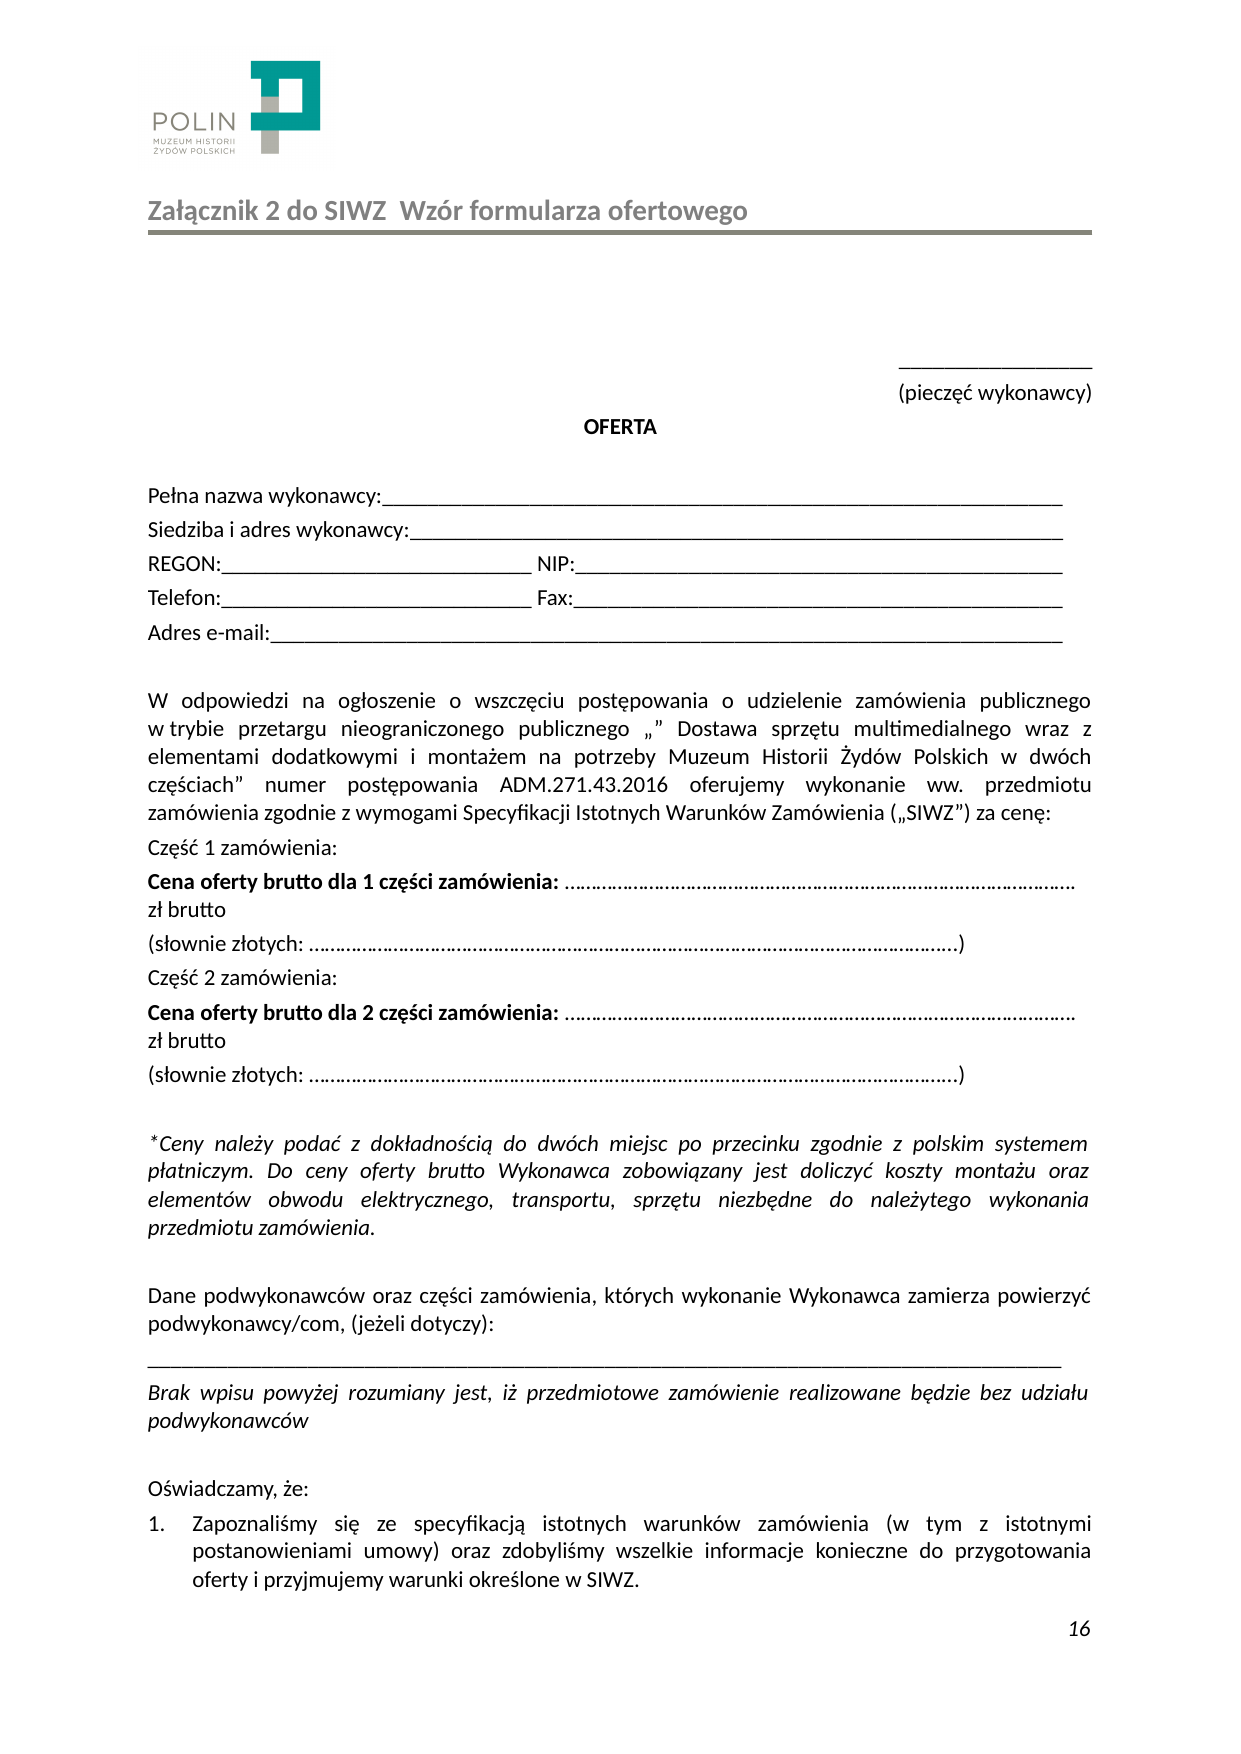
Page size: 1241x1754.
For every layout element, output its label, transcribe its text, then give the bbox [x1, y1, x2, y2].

text REGON: NIP: [148, 549, 1093, 577]
text Pełna nazwa wykonawcy: [148, 481, 1092, 509]
text Cena oferty brutto dla 2 części zamówienia: ……………………………………………………………………………………. zł brutto [148, 998, 1092, 1054]
text Część 2 zamówienia: [148, 963, 1092, 992]
text Oświadczamy, że: [148, 1474, 1092, 1502]
picture [138, 46, 337, 171]
text Telefon: Fax: [148, 583, 1093, 612]
text Adres e-mail: [148, 618, 1092, 646]
text (pieczęć wykonawcy) [148, 378, 1092, 406]
text Dane podwykonawców oraz części zamówienia, których wykonanie Wykonawca zamierza powierzyć podwykonawcy/com, (jeżeli dotyczy): [148, 1281, 1092, 1337]
text _________________ [148, 344, 1092, 372]
text Brak wpisu powyżej rozumiany jest, iż przedmiotowe zamówienie realizowane będzie bez udziału podwykonawców [148, 1378, 1092, 1434]
text *Ceny należy podać z dokładnością do dwóch miejsc po przecinku zgodnie z polskim systemem płatniczym. Do ceny oferty brutto Wykonawca zobowiązany jest doliczyć koszty montażu oraz elementów obwodu elektrycznego, transportu, sprzętu niezbędne do należytego wykonania przedmiotu zamówienia. [148, 1129, 1092, 1241]
text (słownie złotych: …………………………………………………………………………………………………………...) [148, 1060, 1092, 1088]
list Zapoznaliśmy się ze specyfikacją istotnych warunków zamówienia (w tym z istotnymi postanowieniami umowy) oraz zdobyliśmy wszelkie informacje konieczne do przygotowania oferty i przyjmujemy warunki określone w SIWZ. [148, 1509, 1092, 1593]
subtitle Załącznik 2 do SIWZ Wzór formularza ofertowego [148, 192, 1092, 230]
subtitle OFERTA [148, 412, 1092, 440]
text Cena oferty brutto dla 1 części zamówienia: ……………………………………………………………………………………. zł brutto [148, 867, 1092, 923]
text Siedziba i adres wykonawcy: [148, 515, 1092, 543]
text W odpowiedzi na ogłoszenie o wszczęciu postępowania o udzielenie zamówienia publicznego w trybie przetargu nieograniczonego publicznego „ numer postępowania oferujemy wykonanie ww. przedmiotu zamówienia zgodnie z wymogami Specyfikacji Istotnych Warunków Zamówienia („SIWZ”) za cenę: [148, 686, 1092, 826]
text Część 1 zamówienia: [148, 833, 1092, 861]
text (słownie złotych: …………………………………………………………………………………………………………...) [148, 929, 1092, 957]
